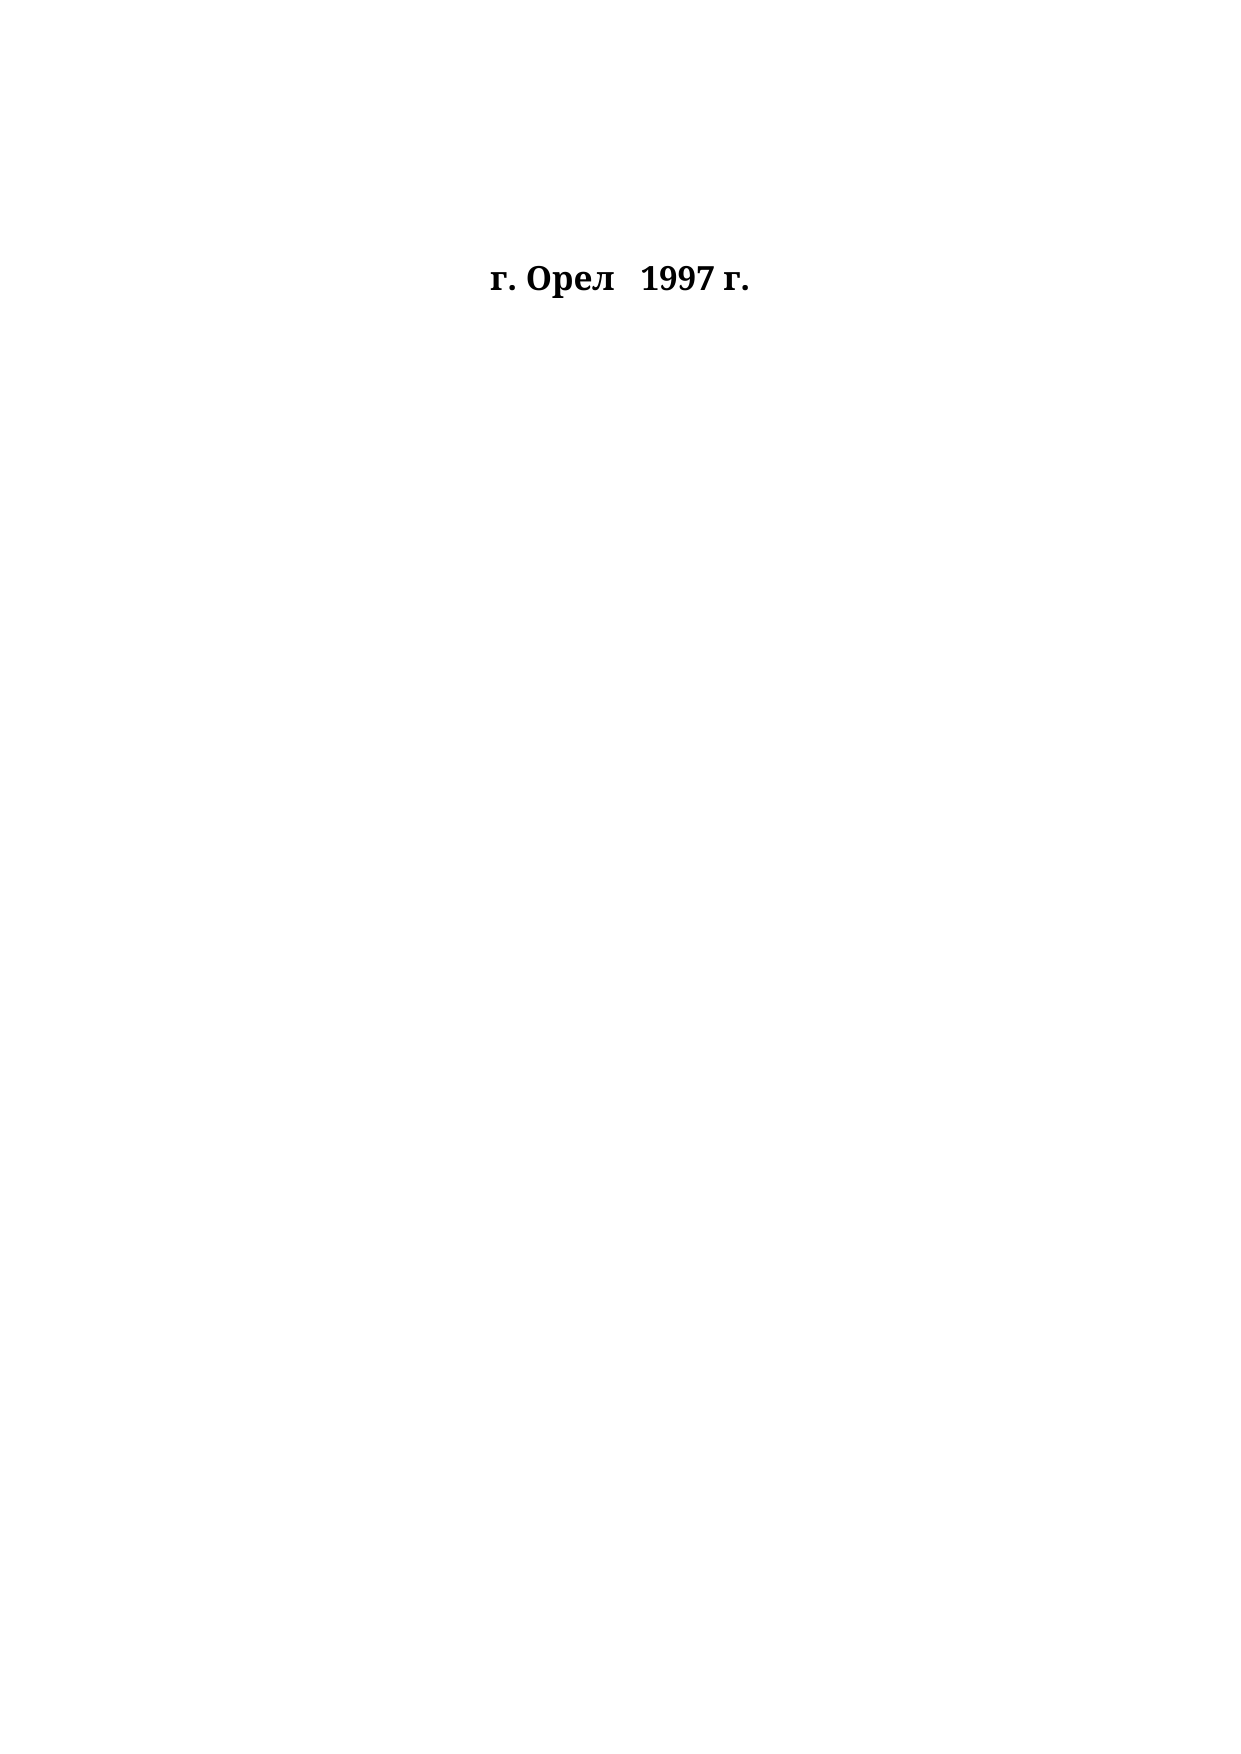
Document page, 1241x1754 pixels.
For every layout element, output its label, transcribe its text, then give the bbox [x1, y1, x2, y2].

text г. Орел 1997 г. [118, 254, 1122, 300]
